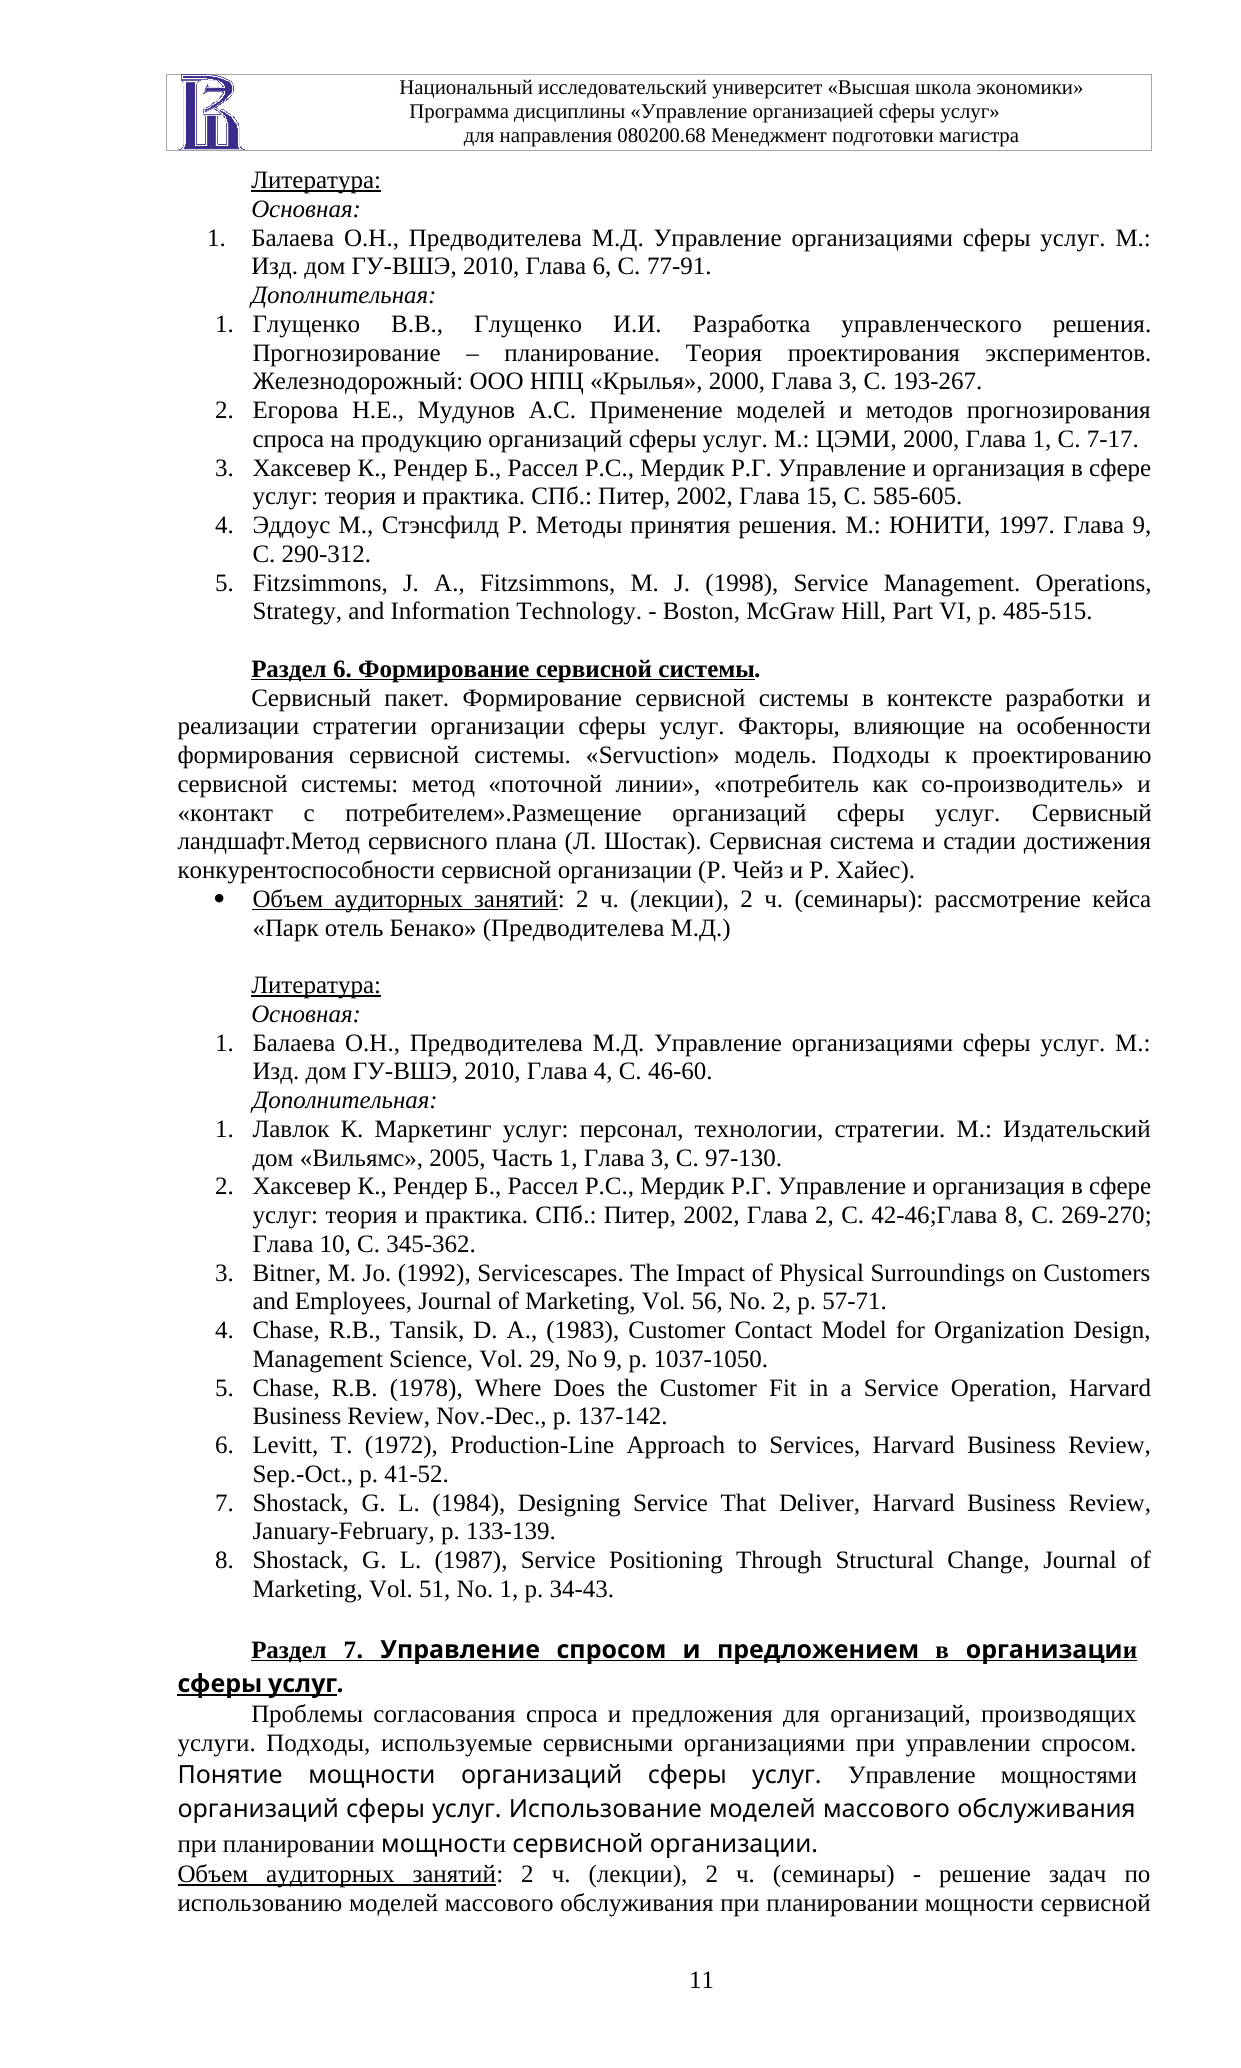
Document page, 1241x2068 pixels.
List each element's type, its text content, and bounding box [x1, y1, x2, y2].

list Глущенко В.В., Глущенко И.И. Разработка управленческого решения. Прогнозирование – планирование. Теория проектирования экспериментов. Железнодорожный: ООО НПЦ «Крылья», 2000, Глава 3, С. 193-267. [215, 309, 1152, 395]
list Chase, R.B., Tansik, D. A., (1983), Customer Contact Model for Organization Design, Management Science, Vol. 29, No 9, p. 1037-1050. [215, 1315, 1152, 1373]
title Проблемы согласования спроса и предложения для организаций, производящих услуги. Подходы, используемые сервисными организациями при управлении спросом. Понятие мощности организаций сферы услуг. Управление мощностями организаций сферы услуг. Использование моделей массового обслуживания при планировании мощности сервисной организации. [177, 1699, 1137, 1859]
list Балаева О.Н., Предводителева М.Д. Управление организациями сферы услуг. М.: Изд. дом ГУ-ВШЭ, 2010, Глава 6, С. 77-91. [207, 223, 1152, 280]
text Дополнительная: [177, 1085, 1152, 1114]
list Объем аудиторных занятий: 2 ч. (лекции), 2 ч. (семинары): рассмотрение кейса «Парк отель Бенако» (Предводителева М.Д.) [215, 884, 1152, 941]
list Егорова Н.Е., Мудунов А.С. Применение моделей и методов прогнозирования спроса на продукцию организаций сферы услуг. М.: ЦЭМИ, 2000, Глава 1, С. 7-17. [215, 395, 1152, 453]
text Раздел 6. Формирование сервисной системы. [177, 654, 1152, 683]
list Levitt, T. (1972), Production-Line Approach to Services, Harvard Business Review, Sep.-Oct., p. 41-52. [215, 1430, 1152, 1488]
text Литература: [177, 970, 1152, 999]
picture [177, 74, 246, 150]
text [177, 1859, 1152, 1917]
list Shostack, G. L. (1987), Service Positioning Through Structural Change, Journal of Marketing, Vol. 51, No. 1, p. 34-43. [215, 1545, 1152, 1603]
list Балаева О.Н., Предводителева М.Д. Управление организациями сферы услуг. М.: Изд. дом ГУ-ВШЭ, 2010, Глава 4, С. 46-60. [215, 1028, 1152, 1085]
list Shostack, G. L. (1984), Designing Service That Deliver, Harvard Business Review, January-February, p. 133-139. [215, 1488, 1152, 1545]
title Раздел 7. Управление спросом и предложением в организации сферы услуг. [177, 1631, 1137, 1699]
list Chase, R.B. (1978), Where Does the Customer Fit in a Service Operation, Harvard Business Review, Nov.-Dec., p. 137-142. [215, 1373, 1152, 1430]
list Bitner, M. Jo. (1992), Servicescapes. The Impact of Physical Surroundings on Customers and Employees, Journal of Marketing, Vol. 56, No. 2, p. 57-71. [215, 1258, 1152, 1315]
text Литература: [177, 165, 1152, 194]
text Основная: [177, 194, 1152, 223]
text Сервисный пакет. Формирование сервисной системы в контексте разработки и реализации стратегии организации сферы услуг. Факторы, влияющие на особенности формирования сервисной системы. «Servuction» модель. Подходы к проектированию сервисной системы: метод «поточной линии», «потребитель как со-производитель» и «контакт с потребителем».Размещение организаций сферы услуг. Сервисный ландшафт.Метод сервисного плана (Л. Шостак). Сервисная система и стадии достижения конкурентоспособности сервисной организации (Р. Чейз и Р. Хайес). [177, 683, 1152, 884]
list Хаксевер К., Рендер Б., Рассел Р.С., Мердик Р.Г. Управление и организация в сфере услуг: теория и практика. СПб.: Питер, 2002, Глава 15, С. 585-605. [215, 453, 1152, 510]
list Лавлок К. Маркетинг услуг: персонал, технологии, стратегии. М.: Издательский дом «Вильямс», 2005, Часть 1, Глава 3, С. 97-130. [215, 1114, 1152, 1171]
list Хаксевер К., Рендер Б., Рассел Р.С., Мердик Р.Г. Управление и организация в сфере услуг: теория и практика. СПб.: Питер, 2002, Глава 2, С. 42-46;Глава 8, С. 269-270; Глава 10, С. 345-362. [215, 1171, 1152, 1258]
text Дополнительная: [177, 280, 1152, 309]
text Основная: [177, 999, 1152, 1028]
list Эддоус М., Стэнсфилд Р. Методы принятия решения. М.: ЮНИТИ, 1997. Глава 9, С. 290-312. [215, 510, 1152, 568]
list Fitzsimmons, J. A., Fitzsimmons, M. J. (1998), Service Management. Operations, Strategy, and Information Technology. - Boston, MсGraw Hill, Part VI, p. 485-515. [215, 568, 1152, 625]
